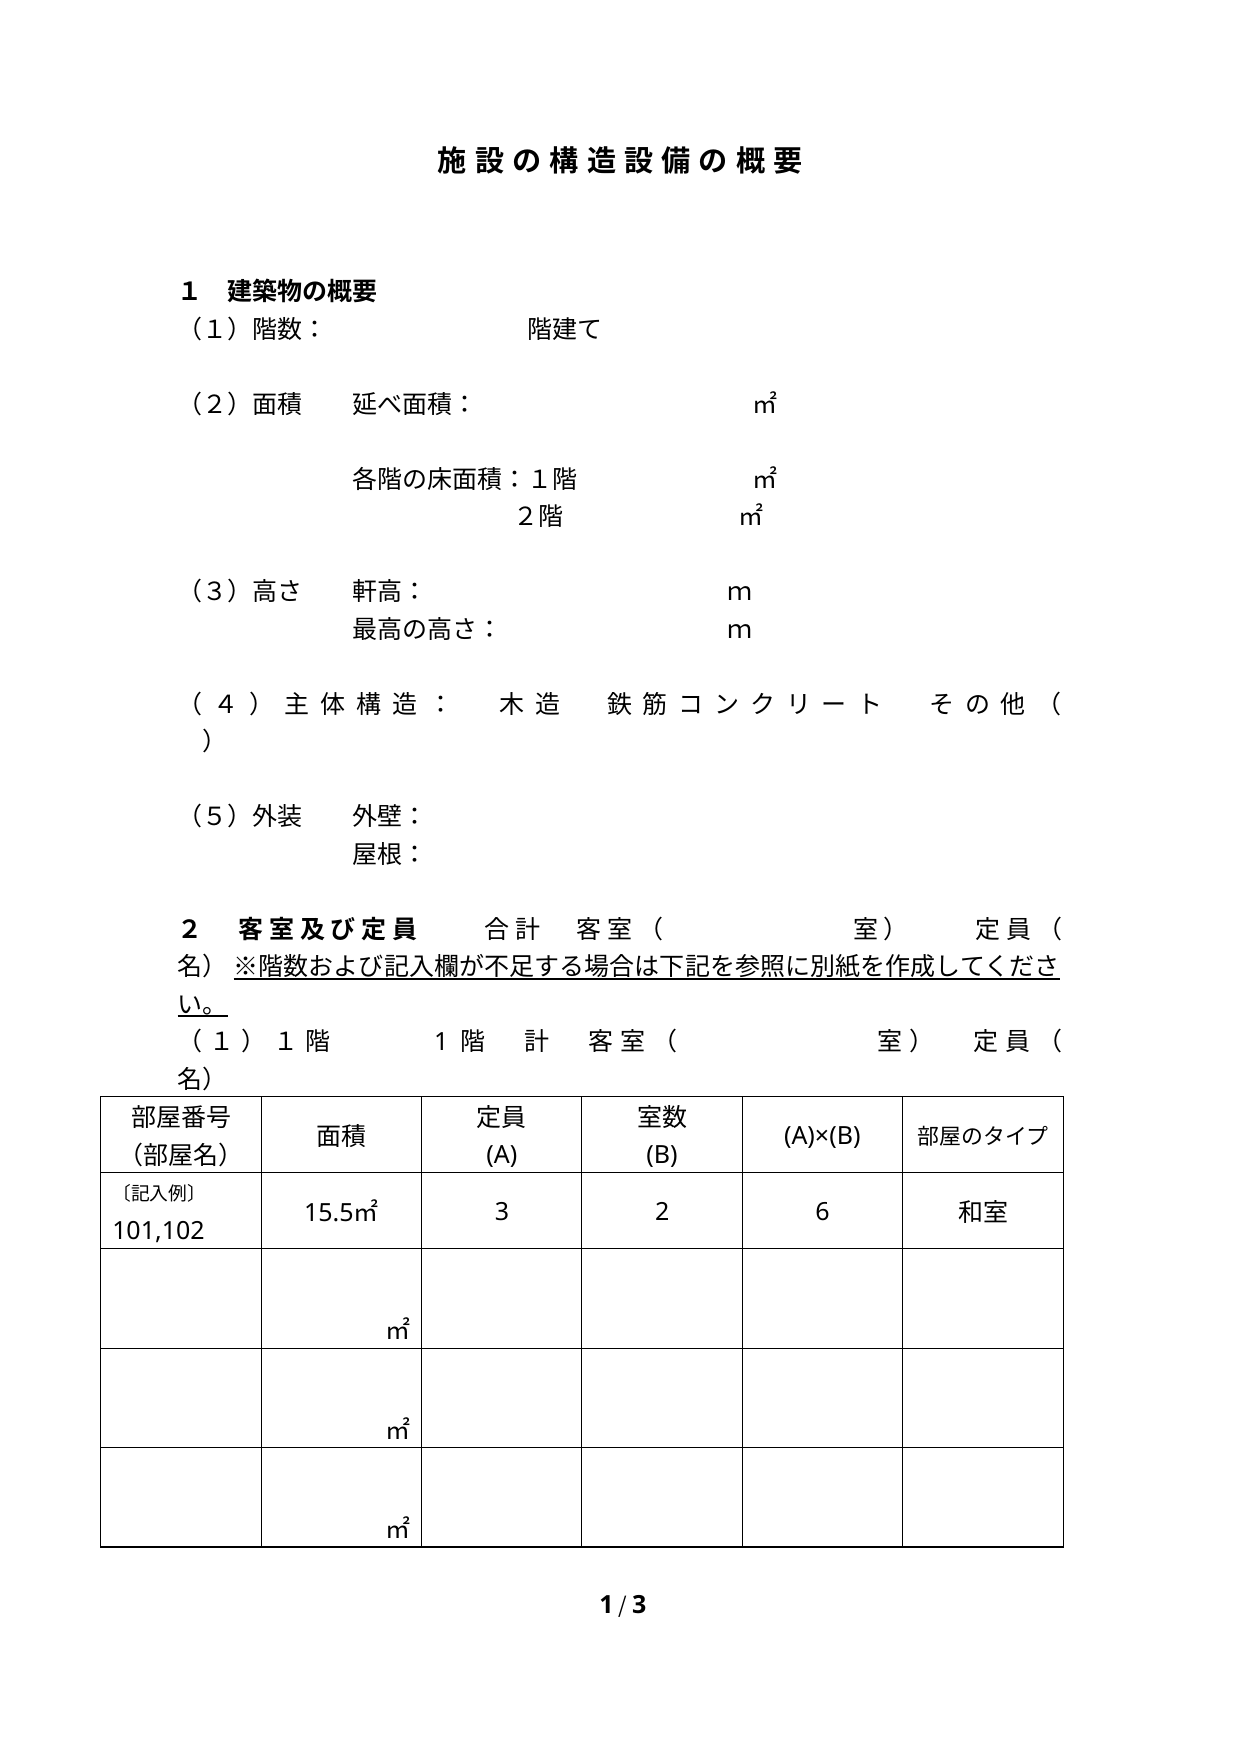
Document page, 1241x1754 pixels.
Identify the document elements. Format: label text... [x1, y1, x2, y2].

table_cell [101, 1249, 261, 1348]
table_cell [903, 1448, 1063, 1546]
table_cell [582, 1448, 742, 1546]
text （２）面積 延べ面積： ㎡ [177, 384, 1063, 421]
text 最高の高さ： ｍ [177, 609, 1063, 646]
table_header 部屋のタイプ [903, 1097, 1063, 1172]
text （３）高さ 軒高： ｍ [177, 571, 1063, 609]
text （１）１階 1階 計 客室（ 室） 定員（ 名） [177, 1021, 1063, 1096]
table_cell [743, 1249, 902, 1348]
table_cell [582, 1249, 742, 1348]
table_cell [743, 1448, 902, 1546]
text （１）階数： 階建て [177, 309, 1063, 346]
text １ 建築物の概要 [177, 271, 1063, 309]
table_cell [422, 1249, 581, 1348]
table_header 部屋番号 （部屋名） [101, 1097, 261, 1172]
table_cell 6 [743, 1173, 902, 1248]
text 施設の構造設備の概要 [177, 121, 1063, 196]
table_cell [101, 1448, 261, 1546]
table_cell [743, 1349, 902, 1447]
text （５）外装 外壁： [177, 796, 1063, 834]
text （４）主体構造： 木造 鉄筋コンクリート その他（ ） [177, 684, 1063, 759]
table_cell [903, 1249, 1063, 1348]
table_cell 3 [422, 1173, 581, 1248]
table_cell 2 [582, 1173, 742, 1248]
table_cell 〔記入例〕 101,102 [101, 1173, 261, 1248]
table_header (A)×(B) [743, 1097, 902, 1172]
text 屋根： [177, 834, 1063, 871]
table_cell ㎡ [262, 1349, 421, 1447]
text ２階 ㎡ [177, 496, 1063, 534]
table_cell [101, 1349, 261, 1447]
table_cell [582, 1349, 742, 1447]
table_header 定員 (A) [422, 1097, 581, 1172]
text 各階の床面積：１階 ㎡ [177, 459, 1063, 496]
table_header 面積 [262, 1097, 421, 1172]
table_cell ㎡ [262, 1249, 421, 1348]
table_cell 和室 [903, 1173, 1063, 1248]
table_cell [422, 1448, 581, 1546]
table_cell 15.5㎡ [262, 1173, 421, 1248]
table_cell [422, 1349, 581, 1447]
text ２ 客室及び定員 合計 客室（ 室） 定員（ 名） ※階数および記入欄が不足する場合は下記を参照に別紙を作成してください。 [177, 909, 1063, 1021]
table_cell ㎡ [262, 1448, 421, 1546]
table_cell [903, 1349, 1063, 1447]
table_header 室数 (B) [582, 1097, 742, 1172]
